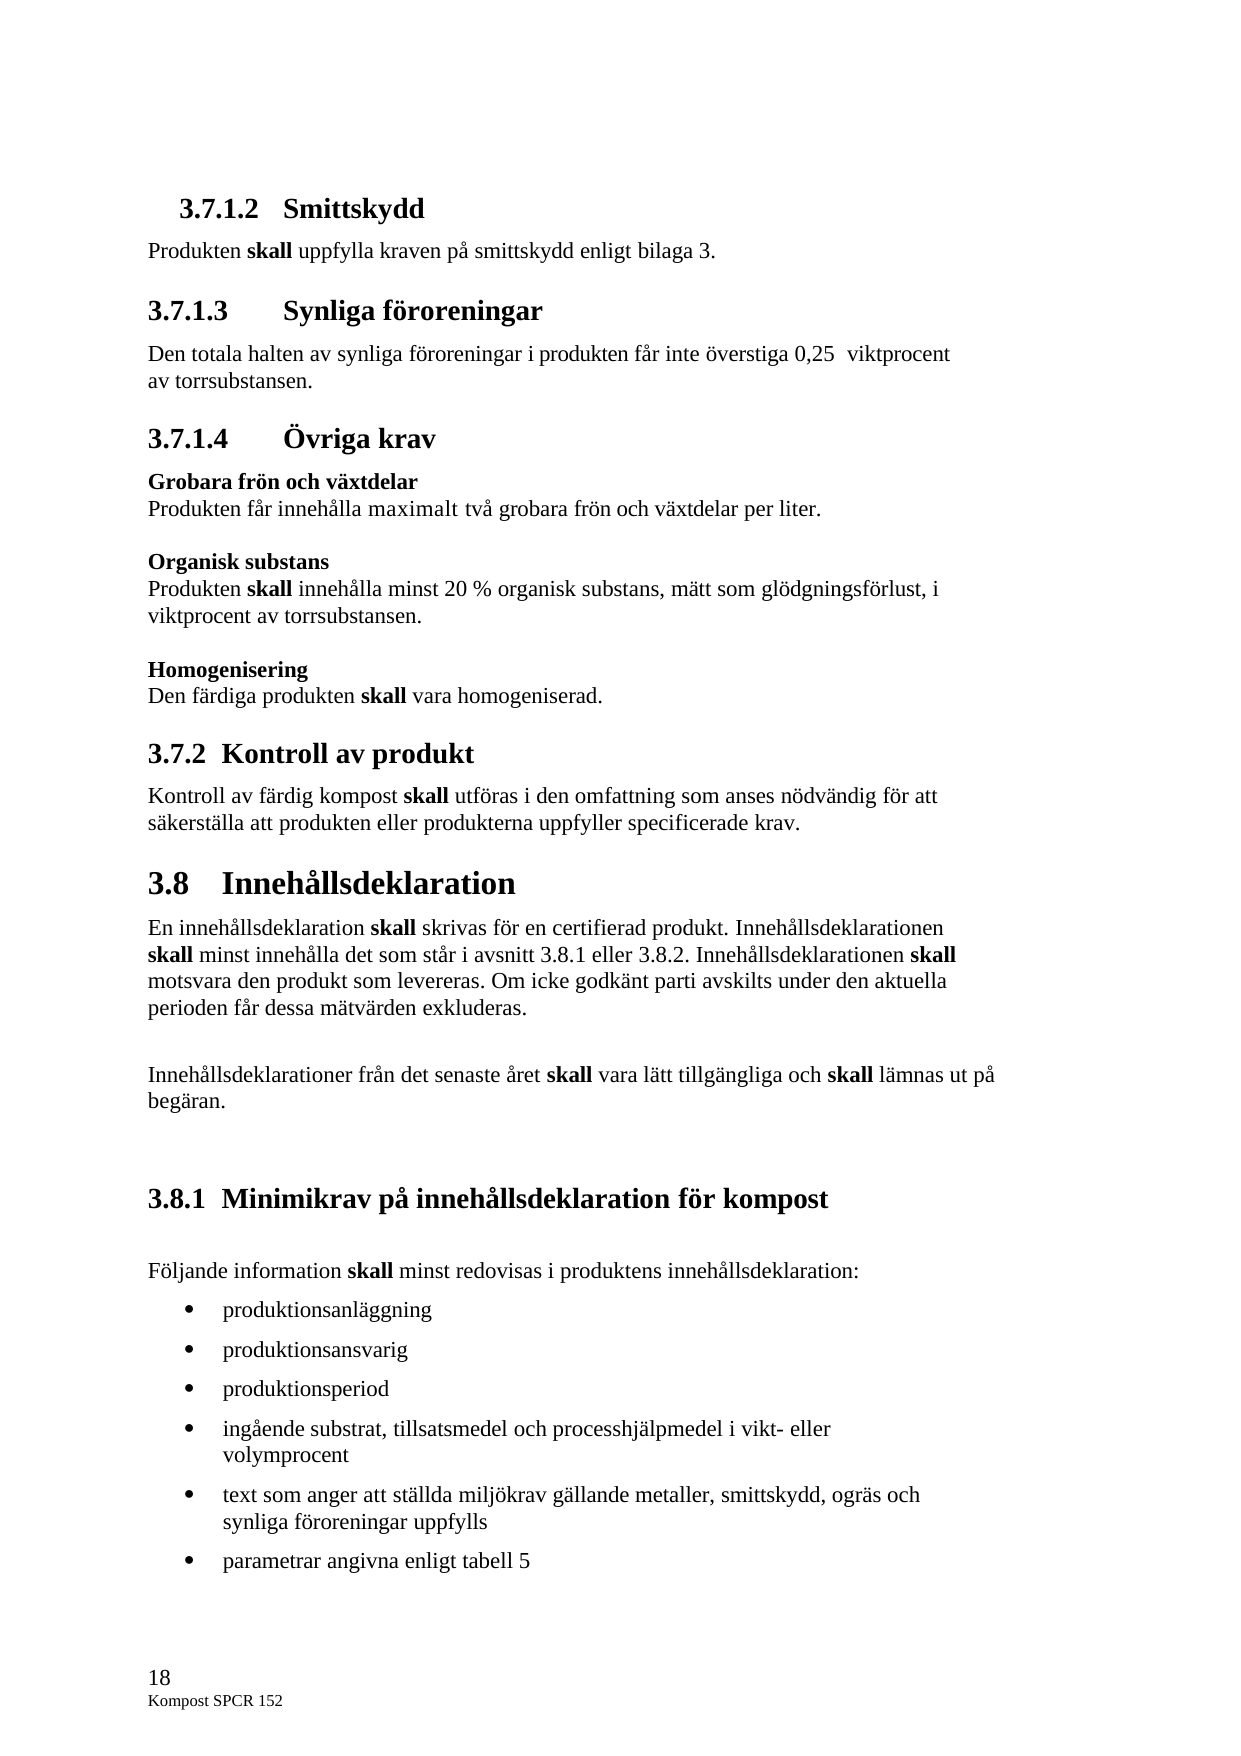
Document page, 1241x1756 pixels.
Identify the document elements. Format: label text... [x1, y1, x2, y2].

subtitle Smittskydd [179, 191, 1003, 224]
subtitle Grobara frön och växtdelar [148, 468, 1003, 494]
list ingående substrat, tillsatsmedel och processhjälpmedel i vikt- eller volymprocent [185, 1415, 960, 1468]
text Kontroll av färdig kompost skall utföras i den omfattning som anses nödvändig för att säkerställa att produkten eller produkterna uppfyller specificerade krav. [148, 782, 1003, 835]
list text som anger att ställda miljökrav gällande metaller, smittskydd, ogräs och synliga föroreningar uppfylls [185, 1481, 960, 1534]
text Följande information skall minst redovisas i produktens innehållsdeklaration: [148, 1257, 960, 1283]
subtitle Övriga krav [148, 421, 1003, 455]
subtitle Organisk substans [148, 548, 1003, 575]
text Produkten får innehålla maximalt två grobara frön och växtdelar per liter. [148, 494, 959, 521]
list produktionsansvarig [185, 1336, 960, 1362]
list produktionsanläggning [185, 1296, 960, 1323]
subtitle Homogenisering [148, 656, 1003, 682]
subtitle Synliga föroreningar [148, 293, 1003, 327]
text Innehållsdeklarationer från det senaste året skall vara lätt tillgängliga och skall lämnas ut på begäran. [148, 1061, 1003, 1113]
text Den färdiga produkten skall vara homogeniserad. [148, 682, 959, 709]
text Produkten skall innehålla minst 20 % organisk substans, mätt som glödgningsförlust, i viktprocent av torrsubstansen. [148, 575, 959, 628]
subtitle Innehållsdeklaration [148, 863, 1003, 901]
subtitle Kontroll av produkt [148, 736, 1003, 770]
list produktionsperiod [185, 1375, 960, 1402]
subtitle Minimikrav på innehållsdeklaration för kompost [148, 1181, 917, 1214]
text Den totala halten av synliga föroreningar i produkten får inte överstiga 0,25 viktprocent av torrsubstansen. [148, 340, 960, 393]
text En innehållsdeklaration skall skrivas för en certifierad produkt. Innehållsdeklarationen skall minst innehålla det som står i avsnitt 3.8.1 eller 3.8.2. Innehållsdeklarationen skall motsvara den produkt som levereras. Om icke godkänt parti avskilts under den aktuella perioden får dessa mätvärden exkluderas. [148, 914, 960, 1021]
text Produkten skall uppfylla kraven på smittskydd enligt bilaga 3. [148, 237, 1003, 264]
list parametrar angivna enligt tabell 5 [185, 1547, 960, 1574]
